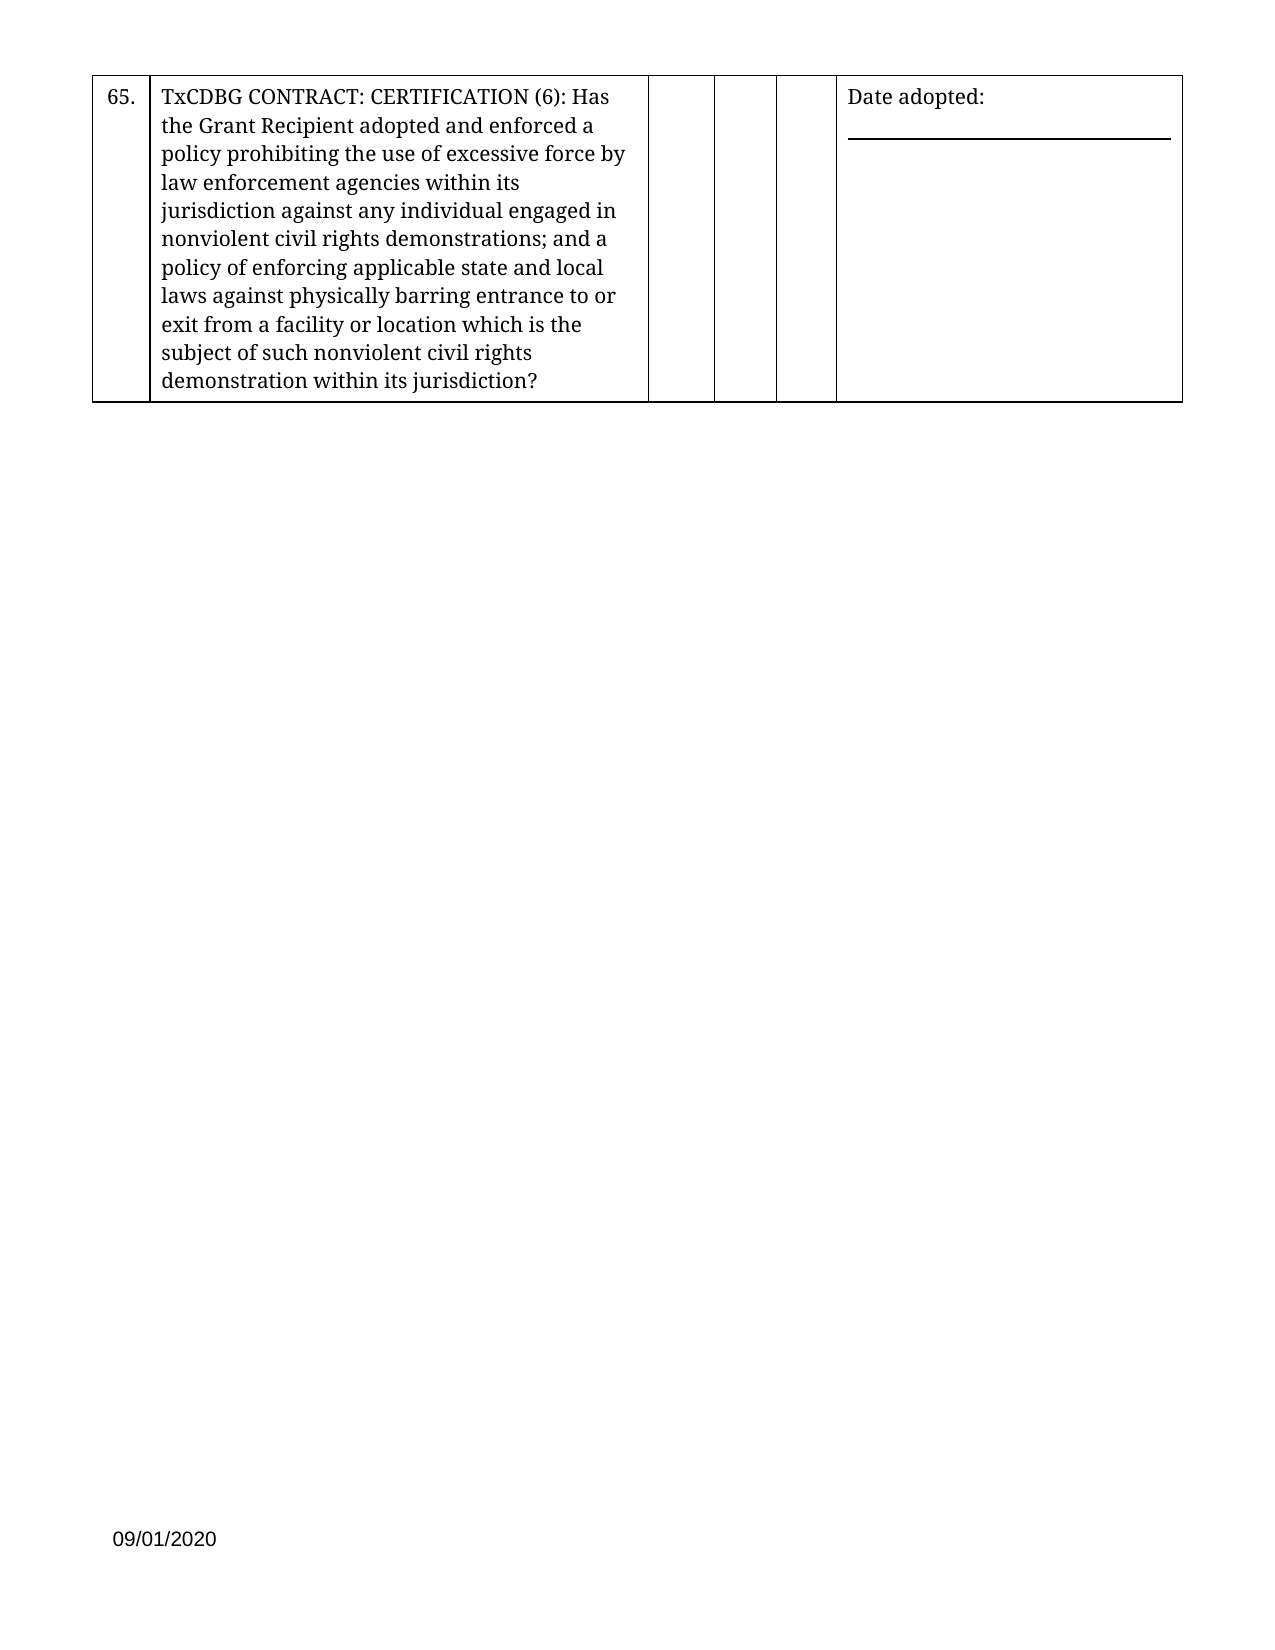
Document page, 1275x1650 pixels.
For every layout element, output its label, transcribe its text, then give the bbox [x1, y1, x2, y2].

table_cell 65. [93, 76, 149, 401]
table_cell [715, 76, 776, 401]
table_cell Date adopted: [837, 76, 1182, 401]
table_cell TxCDBG CONTRACT: CERTIFICATION (6): Has the Grant Recipient adopted and enforced a policy prohibiting the use of excessive force by law enforcement agencies within its jurisdiction against any individual engaged in nonviolent civil rights demonstrations; and a policy of enforcing applicable state and local laws against physically barring entrance to or exit from a facility or location which is the subject of such nonviolent civil rights demonstration within its jurisdiction? [151, 76, 648, 401]
table_cell [777, 76, 836, 401]
table_cell [649, 76, 714, 401]
